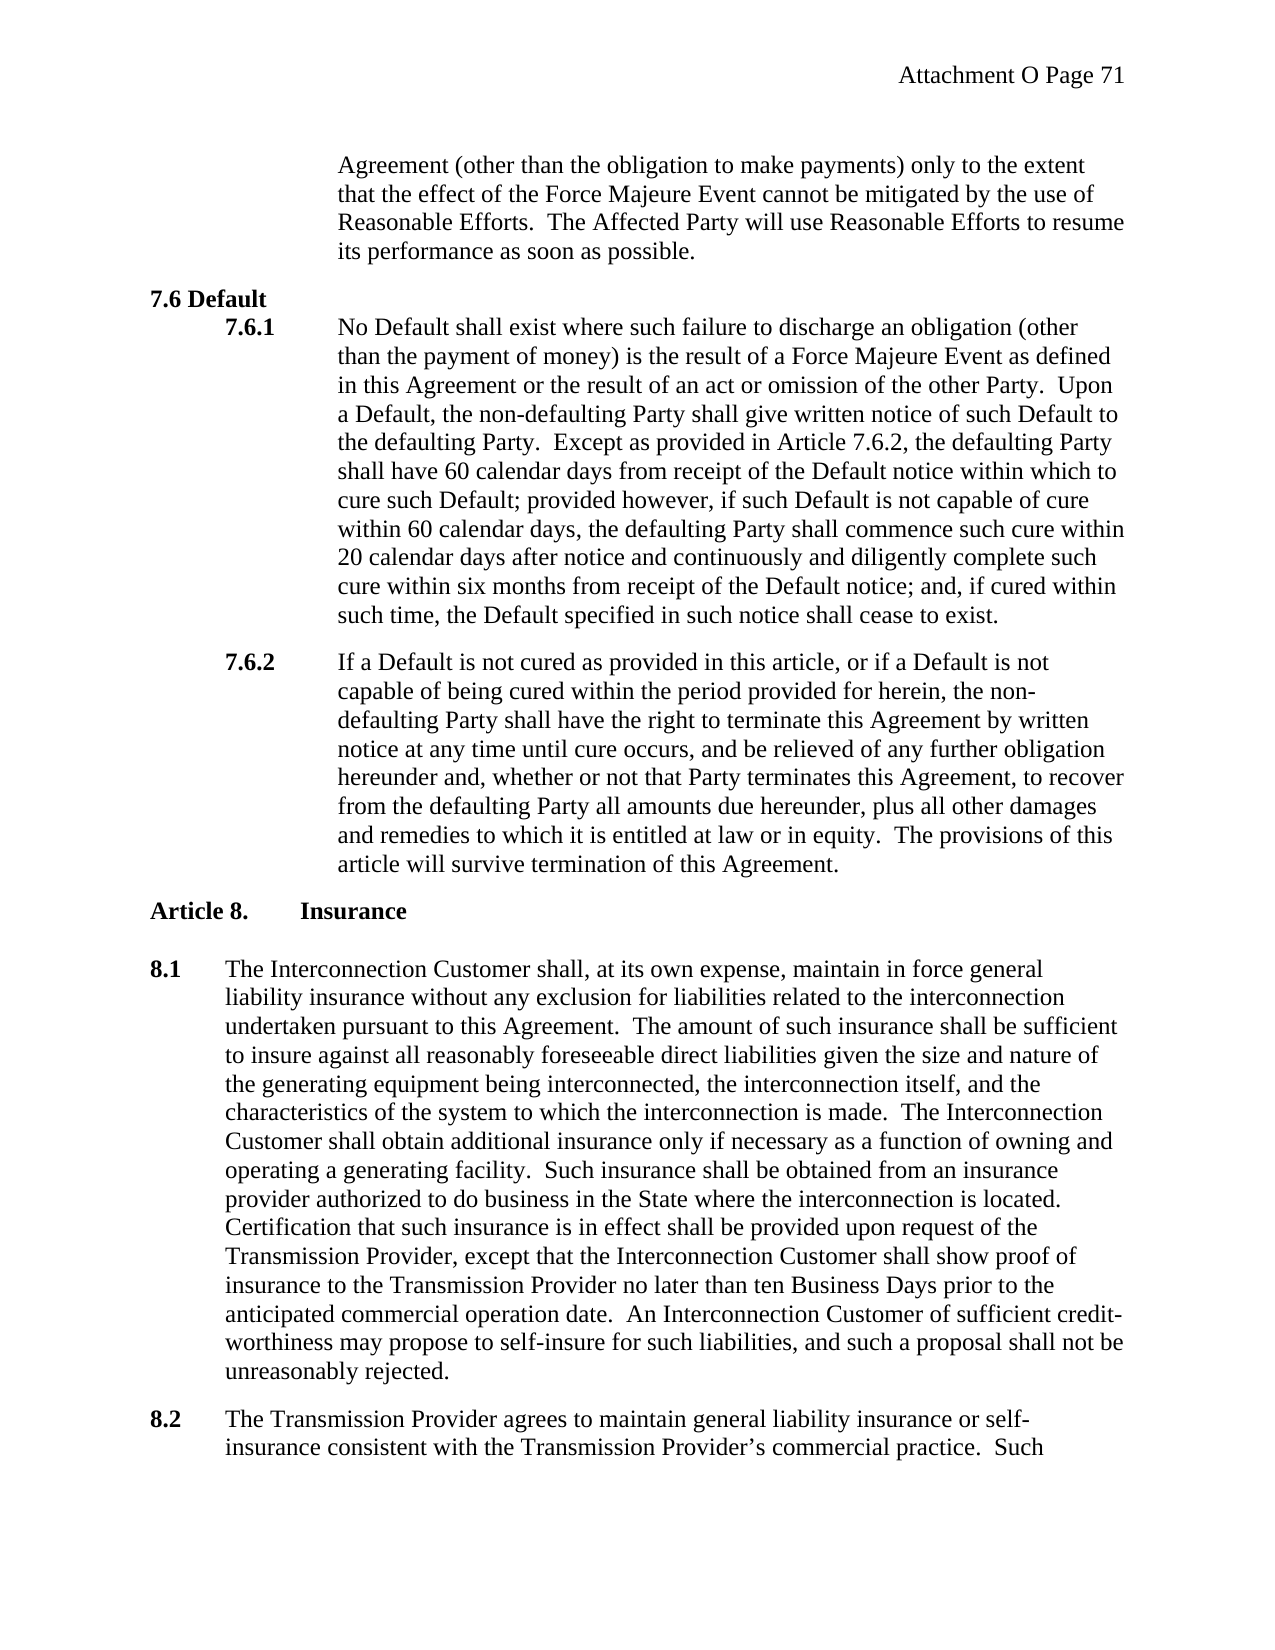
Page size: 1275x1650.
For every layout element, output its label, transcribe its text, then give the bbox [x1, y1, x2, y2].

text 7.6.1 No Default shall exist where such failure to discharge an obligation (other than the payment of money) is the result of a Force Majeure Event as defined in this Agreement or the result of an act or omission of the other Party. Upon a Default, the non-defaulting Party shall give written notice of such Default to the defaulting Party. Except as provided in Article 7.6.2, the defaulting Party shall have 60 calendar days from receipt of the Default notice within which to cure such Default; provided however, if such Default is not capable of cure within 60 calendar days, the defaulting Party shall commence such cure within 20 calendar days after notice and continuously and diligently complete such cure within six months from receipt of the Default notice; and, if cured within such time, the Default specified in such notice shall cease to exist. [225, 312, 1125, 629]
subtitle 7.6 Default [150, 284, 1125, 312]
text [150, 1404, 1125, 1461]
text 7.6.2 If a Default is not cured as provided in this article, or if a Default is not capable of being cured within the period provided for herein, the non-defaulting Party shall have the right to terminate this Agreement by written notice at any time until cure occurs, and be relieved of any further obligation hereunder and, whether or not that Party terminates this Agreement, to recover from the defaulting Party all amounts due hereunder, plus all other damages and remedies to which it is entitled at law or in equity. The provisions of this article will survive termination of this Agreement. [225, 647, 1125, 877]
text 8.1 The Interconnection Customer shall, at its own expense, maintain in force general liability insurance without any exclusion for liabilities related to the interconnection undertaken pursuant to this Agreement. The amount of such insurance shall be sufficient to insure against all reasonably foreseeable direct liabilities given the size and nature of the generating equipment being interconnected, the interconnection itself, and the characteristics of the system to which the interconnection is made. The Interconnection Customer shall obtain additional insurance only if necessary as a function of owning and operating a generating facility. Such insurance shall be obtained from an insurance provider authorized to do business in the State where the interconnection is located. Certification that such insurance is in effect shall be provided upon request of the Transmission Provider, except that the Interconnection Customer shall show proof of insurance to the Transmission Provider no later than ten Business Days prior to the anticipated commercial operation date. An Interconnection Customer of sufficient credit-worthiness may propose to self-insure for such liabilities, and such a proposal shall not be unreasonably rejected. [150, 954, 1125, 1385]
text Insurance [150, 896, 1125, 925]
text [225, 150, 1125, 265]
